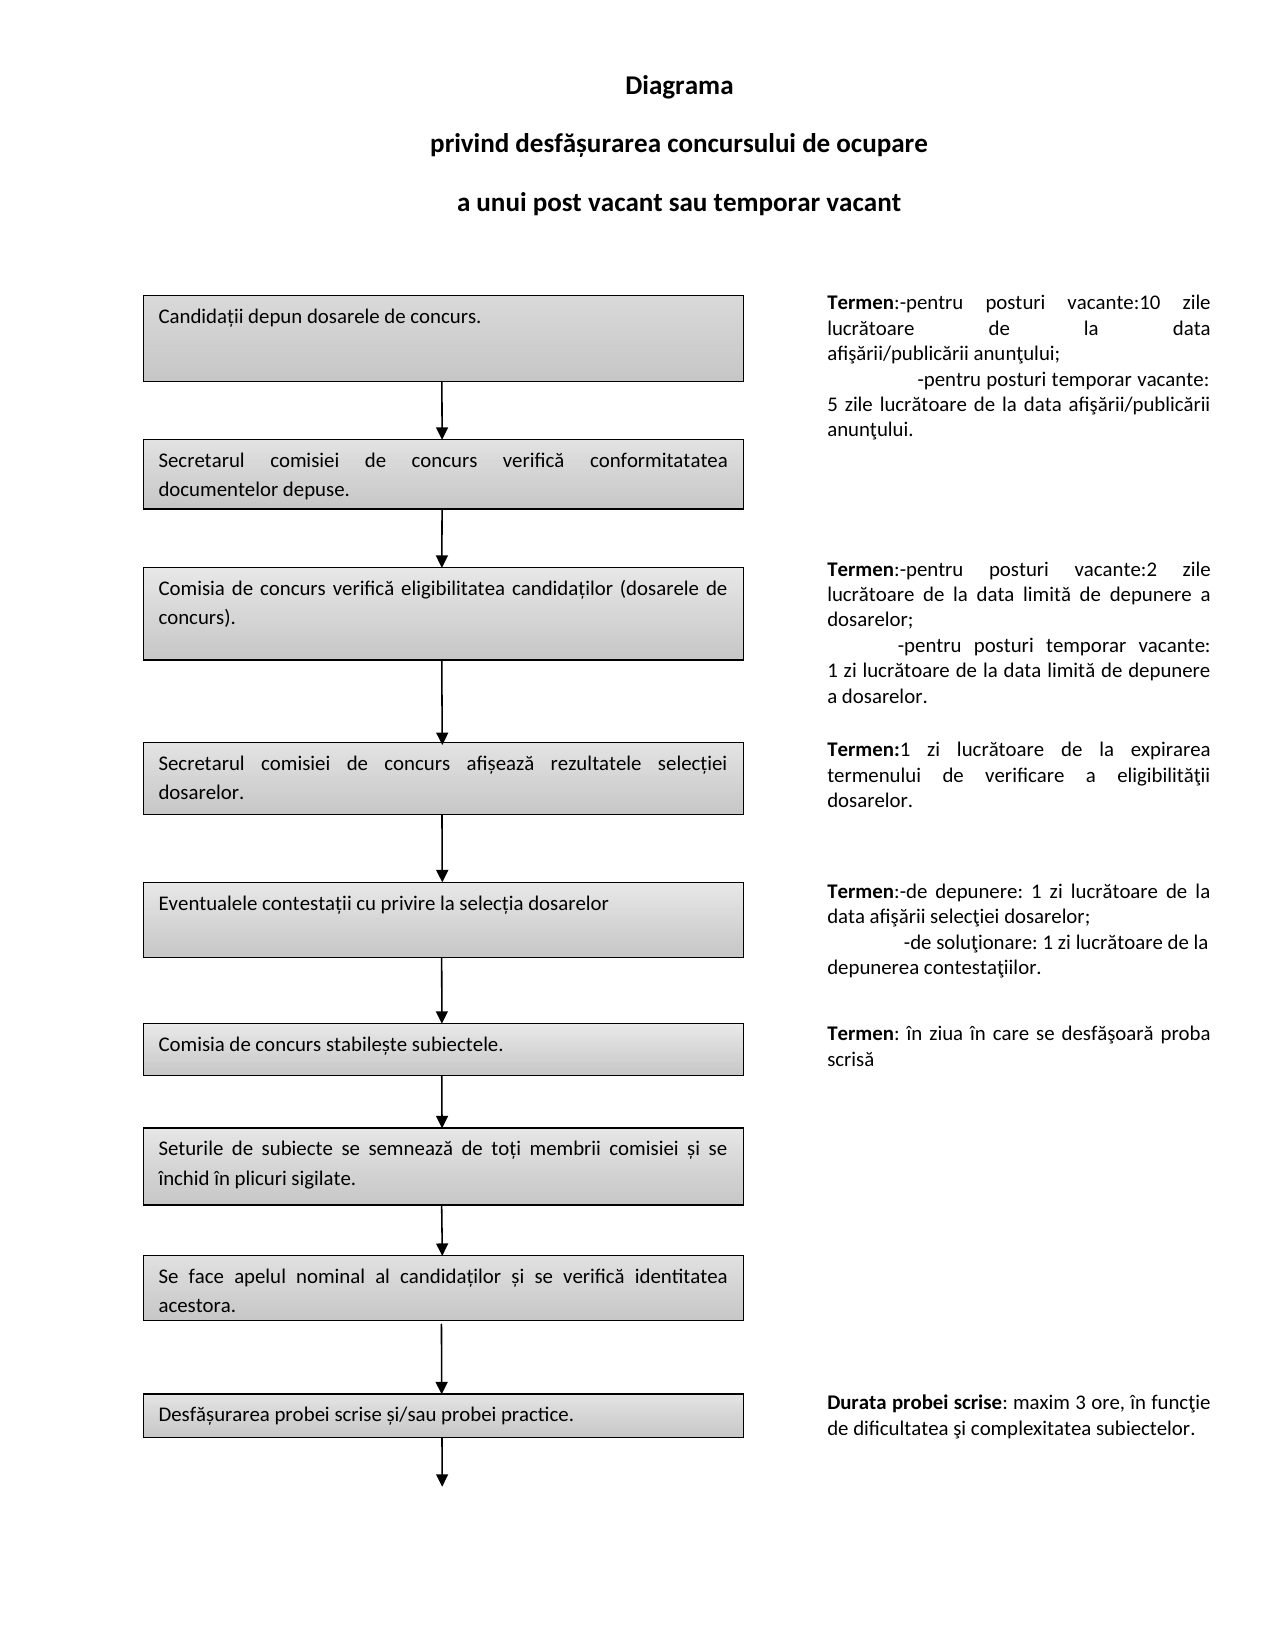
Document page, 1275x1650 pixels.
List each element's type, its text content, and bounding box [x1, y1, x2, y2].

text Diagrama [148, 68, 1211, 101]
text privind desfăşurarea concursului de ocupare [148, 127, 1211, 159]
text Durata probei scrise: maxim 3 ore, în funcţie de dificultatea şi complexitatea subiectelor. [443, 1389, 1211, 1440]
text Termen: în ziua în care se desfăşoară proba scrisă [133, 1020, 441, 1071]
text -pentru posturi temporar vacante: 1 zi lucrătoare de la data limită de depunere a dosarelor. [827, 632, 1211, 708]
text Termen:-de depunere: 1 zi lucrătoare de la data afişării selecţiei dosarelor; [443, 878, 1211, 929]
text Termen:-pentru posturi vacante:10 zile lucrătoare de la data afişării/publicării anunţului; [148, 289, 1211, 366]
text -pentru posturi temporar vacante: 5 zile lucrătoare de la data afişării/publicării anunţului. [827, 366, 1211, 442]
text Termen:1 zi lucrătoare de la expirarea termenului de verificare a eligibilităţii dosarelor. [445, 736, 1211, 813]
text Termen: în ziua în care se desfăşoară proba scrisă [443, 1020, 1211, 1071]
text -de soluţionare: 1 zi lucrătoare de la depunerea contestaţiilor. [827, 929, 1211, 980]
text Durata probei scrise: maxim 3 ore, în funcţie de dificultatea şi complexitatea subiectelor. [133, 1389, 441, 1440]
text Termen:-pentru posturi vacante:2 zile lucrătoare de la data limită de depunere a dosarelor; [827, 556, 1211, 632]
text Termen:1 zi lucrătoare de la expirarea termenului de verificare a eligibilităţii dosarelor. [133, 736, 440, 813]
text a unui post vacant sau temporar vacant [148, 185, 1211, 218]
